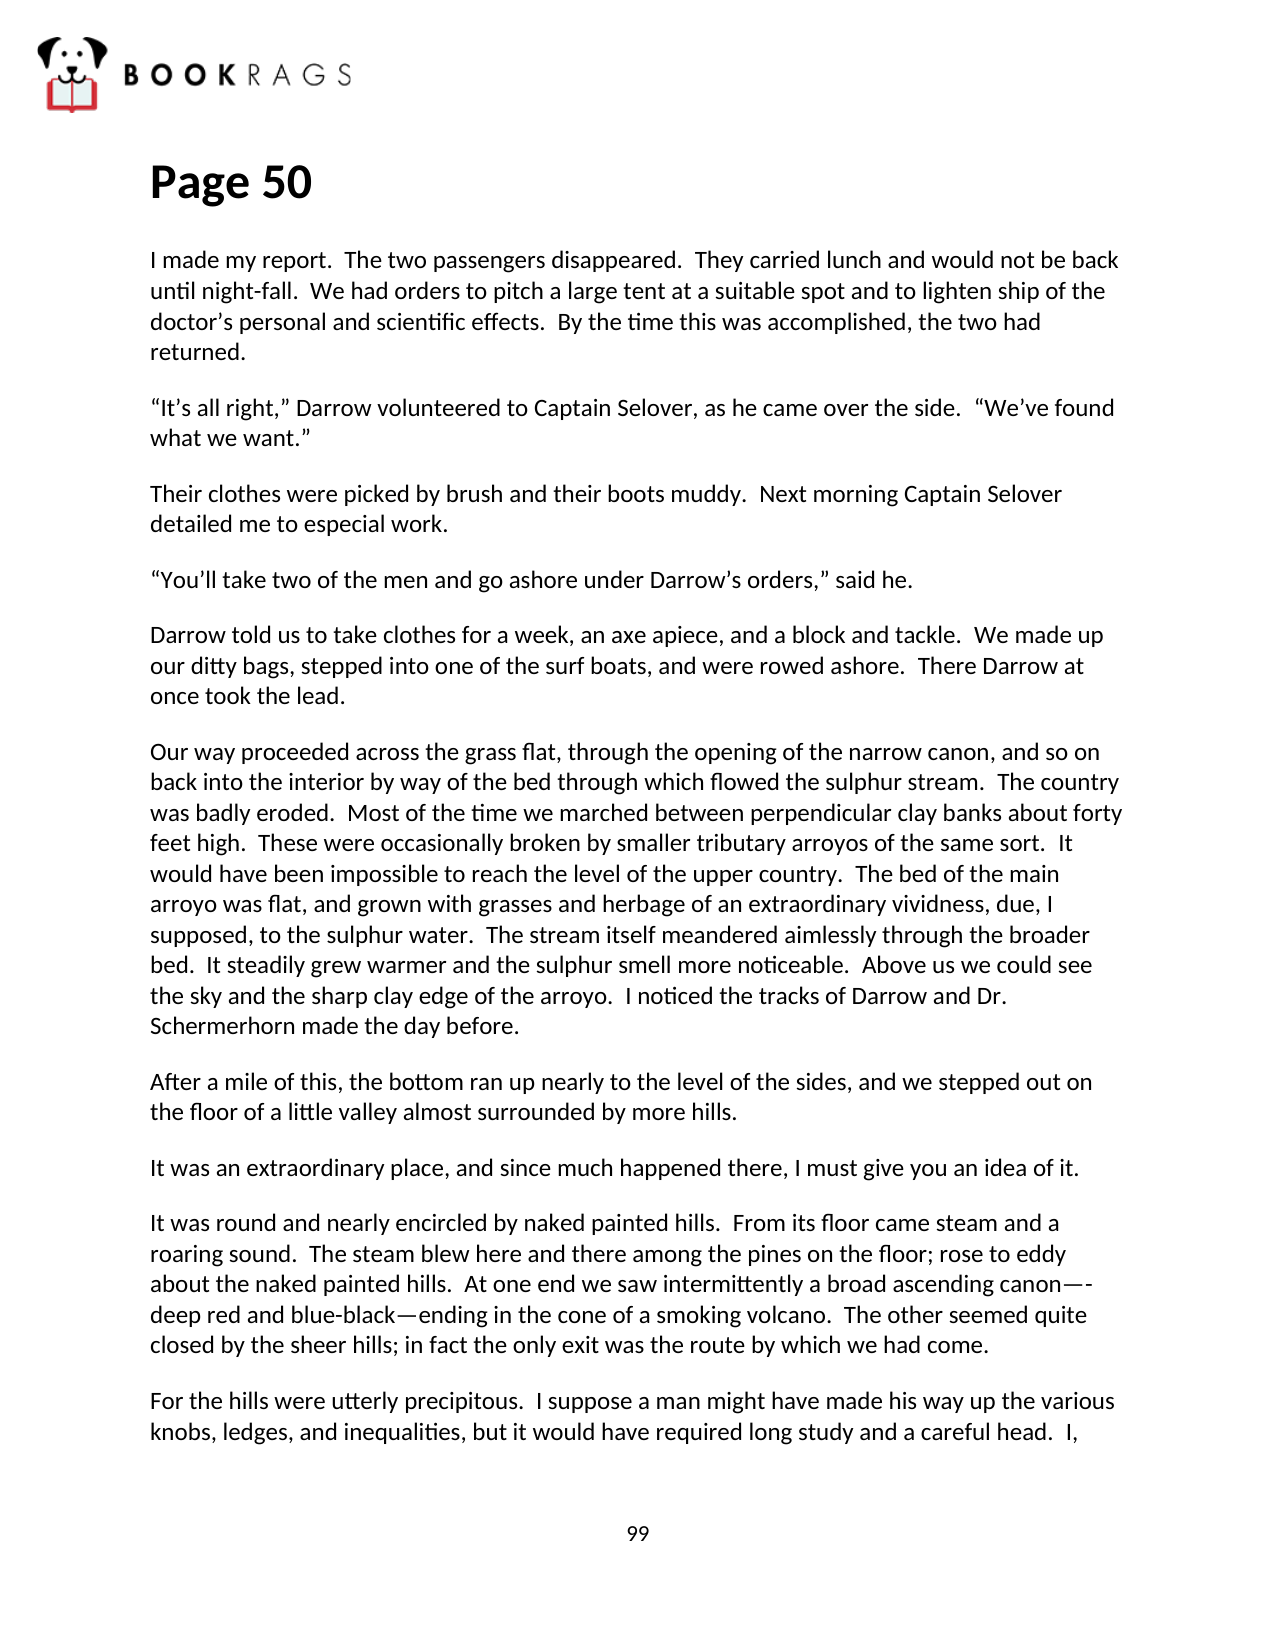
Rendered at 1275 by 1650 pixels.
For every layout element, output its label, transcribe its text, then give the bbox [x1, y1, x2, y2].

text “It’s all right,” Darrow volunteered to Captain Selover, as he came over the side. “We’ve found what we want.” [150, 392, 1125, 453]
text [150, 1385, 1125, 1446]
text It was an extraordinary place, and since much happened there, I must give you an idea of it. [150, 1152, 1125, 1183]
text “You’ll take two of the men and go ashore under Darrow’s orders,” said he. [150, 564, 1125, 594]
text Darrow told us to take clothes for a week, an axe apiece, and a block and tackle. We made up our ditty bags, stepped into one of the surf boats, and were rowed ashore. There Darrow at once took the lead. [150, 619, 1125, 711]
picture [37, 37, 351, 113]
text I made my report. The two passengers disappeared. They carried lunch and would not be back until night-fall. We had orders to pitch a large tent at a suitable spot and to lighten ship of the doctor’s personal and scientific effects. By the time this was accomplished, the two had returned. [150, 244, 1125, 367]
text It was round and nearly encircled by naked painted hills. From its floor came steam and a roaring sound. The steam blew here and there among the pines on the floor; rose to eddy about the naked painted hills. At one end we saw intermittently a broad ascending canon—­deep red and blue-black—­ending in the cone of a smoking volcano. The other seemed quite closed by the sheer hills; in fact the only exit was the route by which we had come. [150, 1208, 1125, 1360]
text Their clothes were picked by brush and their boots muddy. Next morning Captain Selover detailed me to especial work. [150, 478, 1125, 539]
text After a mile of this, the bottom ran up nearly to the level of the sides, and we stepped out on the floor of a little valley almost surrounded by more hills. [150, 1066, 1125, 1127]
text Our way proceeded across the grass flat, through the opening of the narrow canon, and so on back into the interior by way of the bed through which flowed the sulphur stream. The country was badly eroded. Most of the time we marched between perpendicular clay banks about forty feet high. These were occasionally broken by smaller tributary arroyos of the same sort. It would have been impossible to reach the level of the upper country. The bed of the main arroyo was flat, and grown with grasses and herbage of an extraordinary vividness, due, I supposed, to the sulphur water. The stream itself meandered aimlessly through the broader bed. It steadily grew warmer and the sulphur smell more noticeable. Above us we could see the sky and the sharp clay edge of the arroyo. I noticed the tracks of Darrow and Dr. Schermerhorn made the day before. [150, 736, 1125, 1041]
text Page 50 [150, 150, 1125, 211]
